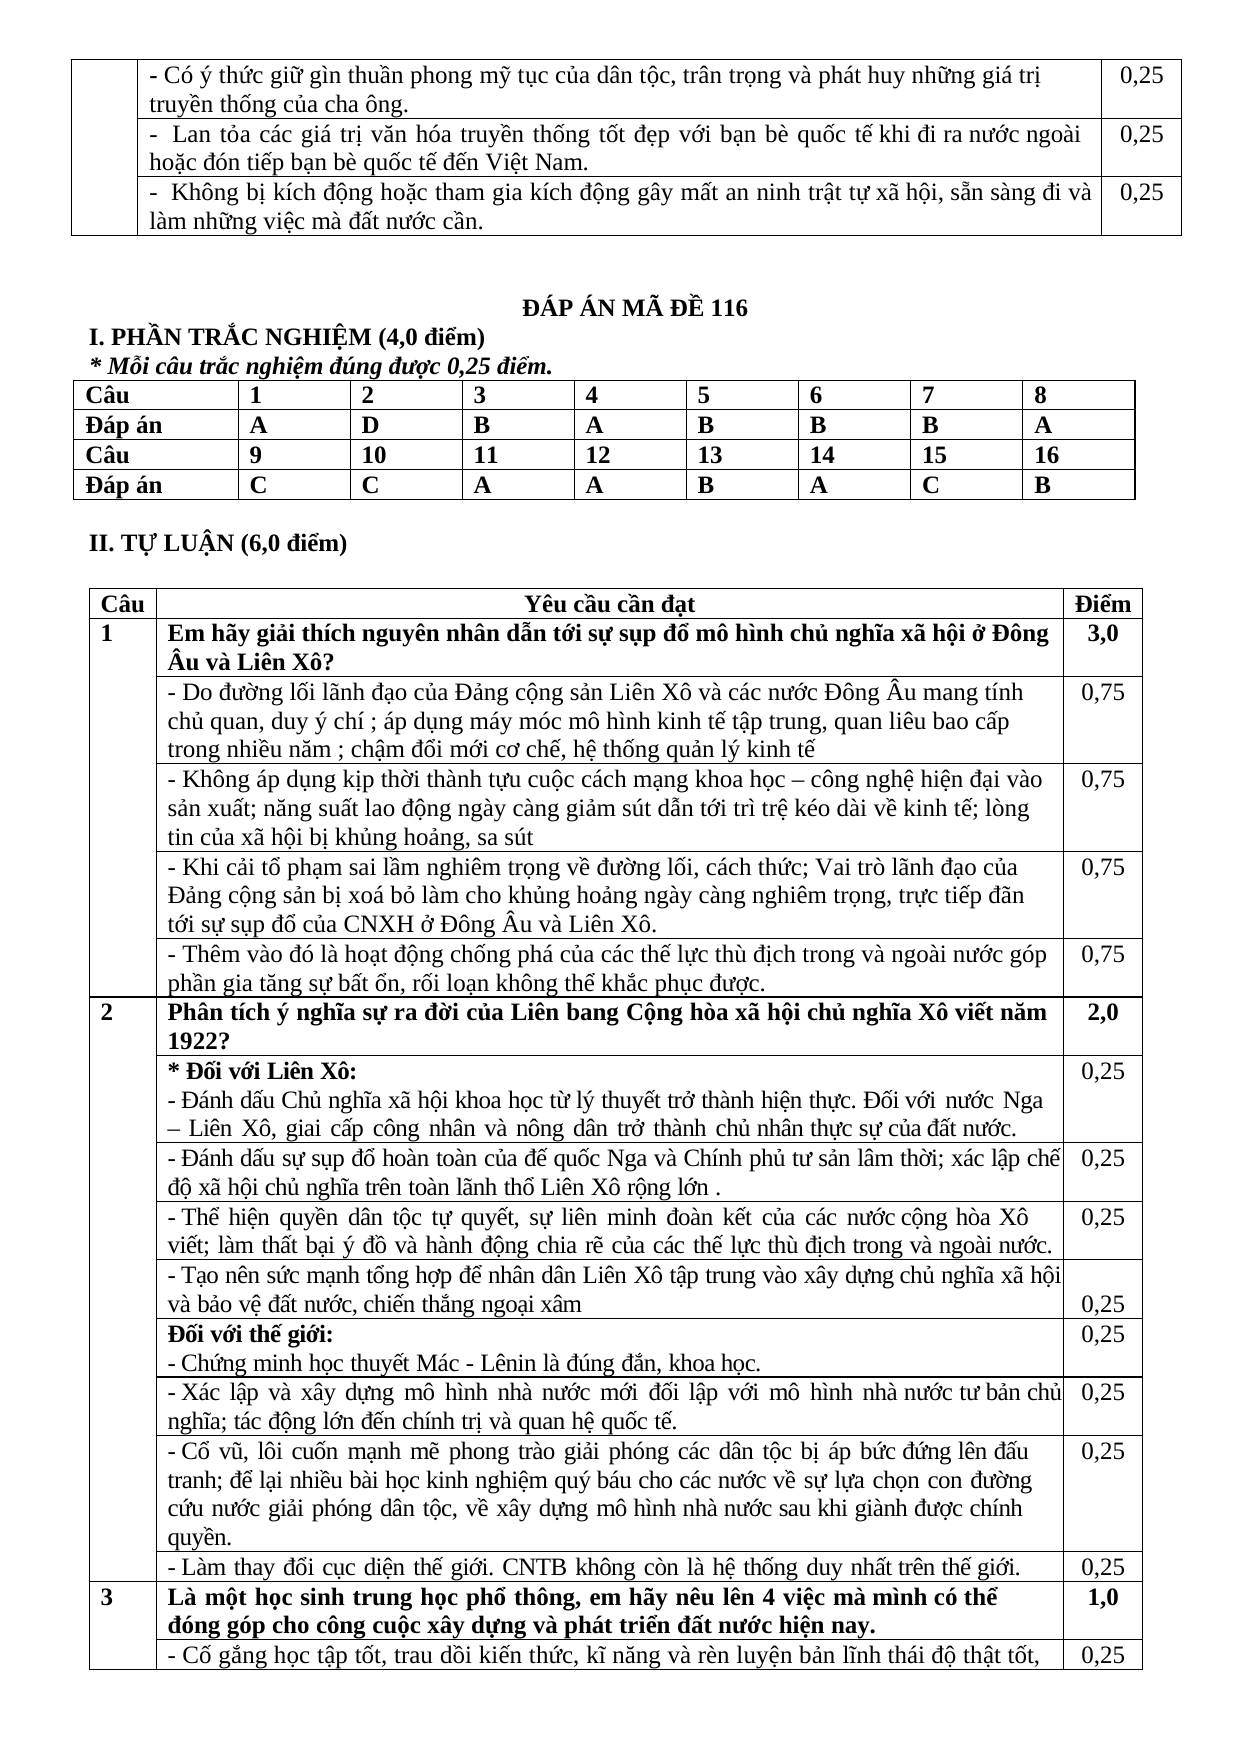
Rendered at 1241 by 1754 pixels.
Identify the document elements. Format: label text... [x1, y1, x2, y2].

table_cell Đáp án [74, 410, 238, 439]
table_cell A [575, 470, 686, 499]
table_cell C [351, 470, 462, 499]
table_cell 0,25 [1064, 1056, 1142, 1142]
table_cell 13 [687, 440, 798, 469]
table_header 1 [239, 381, 350, 409]
table_cell 0,25 [1102, 60, 1181, 118]
table_cell 0,25 [1064, 1436, 1142, 1551]
text II. TỰ LUẬN (6,0 điểm) [89, 528, 1181, 557]
table_cell B [687, 470, 798, 499]
table_cell - Thể hiện quyền dân tộc tự quyết, sự liên minh đoàn kết của các nước cộng hòa Xô viết; làm thất bại ý đồ và hành động chia rẽ của các thế lực thù địch trong và ngoài nước. [157, 1202, 1063, 1259]
table_cell - Do đường lối lãnh đạo của Đảng cộng sản Liên Xô và các nước Đông Âu mang tính chủ quan, duy ý chí ; áp dụng máy móc mô hình kinh tế tập trung, quan liêu bao cấp trong nhiều năm ; chậm đổi mới cơ chế, hệ thống quản lý kinh tế [157, 677, 1063, 763]
table_cell B [911, 410, 1022, 439]
table_cell 2,0 [1064, 998, 1142, 1055]
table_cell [157, 1640, 1063, 1669]
text * Mỗi câu trắc nghiệm đúng được 0,25 điểm. [89, 351, 1181, 379]
table_header 5 [687, 381, 798, 409]
table_cell - Không áp dụng kịp thời thành tựu cuộc cách mạng khoa học – công nghệ hiện đại vào sản xuất; năng suất lao động ngày càng giảm sút dẫn tới trì trệ kéo dài về kinh tế; lòng tin của xã hội bị khủng hoảng, sa sút [157, 764, 1063, 851]
table_cell 0,75 [1064, 764, 1142, 851]
table_cell 1,0 [1064, 1582, 1142, 1639]
table_cell - Có ý thức giữ gìn thuần phong mỹ tục của dân tộc, trân trọng và phát huy những giá trị truyền thống của cha ông. [138, 60, 1101, 118]
table_header Câu [90, 589, 156, 617]
table_cell 15 [911, 440, 1022, 469]
table_cell 0,25 [1064, 1260, 1142, 1318]
table_header Điểm [1064, 589, 1142, 617]
table_cell B [1023, 470, 1134, 499]
table_cell 10 [351, 440, 462, 469]
table_cell - Tạo nên sức mạnh tổng hợp để nhân dân Liên Xô tập trung vào xây dựng chủ nghĩa xã hội và bảo vệ đất nước, chiến thắng ngoại xâm [157, 1260, 1063, 1318]
table_cell * Đối với Liên Xô: - Đánh dấu Chủ nghĩa xã hội khoa học từ lý thuyết trở thành hiện thực. Đối với nước Nga – Liên Xô, giai cấp công nhân và nông dân trở thành chủ nhân thực sự của đất nước. [157, 1056, 1063, 1142]
table_cell A [575, 410, 686, 439]
table_cell C [239, 470, 350, 499]
table_cell C [911, 470, 1022, 499]
table_header 2 [351, 381, 462, 409]
table_cell 0,25 [1064, 1378, 1142, 1435]
table_header Yêu cầu cần đạt [157, 589, 1063, 617]
table_cell A [799, 470, 910, 499]
table_cell 0,25 [1064, 1640, 1142, 1669]
table_cell 3,0 [1064, 619, 1142, 676]
table_cell 16 [1023, 440, 1134, 469]
table_cell A [1023, 410, 1134, 439]
table_cell 11 [463, 440, 574, 469]
table_header 6 [799, 381, 910, 409]
table_cell - Lan tỏa các giá trị văn hóa truyền thống tốt đẹp với bạn bè quốc tế khi đi ra nước ngoài hoặc đón tiếp bạn bè quốc tế đến Việt Nam. [138, 119, 1101, 176]
table_header 8 [1023, 381, 1134, 409]
table_cell 0,25 [1064, 1202, 1142, 1259]
table_cell 0,25 [1064, 1552, 1142, 1581]
table_header 3 [463, 381, 574, 409]
table_cell D [351, 410, 462, 439]
table_cell 9 [239, 440, 350, 469]
table_cell Câu [74, 440, 238, 469]
table_cell - Khi cải tổ phạm sai lầm nghiêm trọng về đường lối, cách thức; Vai trò lãnh đạo của Đảng cộng sản bị xoá bỏ làm cho khủng hoảng ngày càng nghiêm trọng, trực tiếp đãn tới sự sụp đổ của CNXH ở Đông Âu và Liên Xô. [157, 852, 1063, 938]
table_cell - Không bị kích động hoặc tham gia kích động gây mất an ninh trật tự xã hội, sẵn sàng đi và làm những việc mà đất nước cần. [138, 177, 1101, 235]
table_cell B [687, 410, 798, 439]
table_header 4 [575, 381, 686, 409]
table_cell 0,75 [1064, 677, 1142, 763]
table_header Câu [74, 381, 238, 409]
text ĐÁP ÁN MÃ ĐỀ 116 [89, 293, 1181, 322]
table_cell 0,75 [1064, 852, 1142, 938]
table_cell B [463, 410, 574, 439]
table_cell 0,25 [1102, 119, 1181, 176]
table_cell Là một học sinh trung học phổ thông, em hãy nêu lên 4 việc mà mình có thể đóng góp cho công cuộc xây dựng và phát triển đất nước hiện nay. [157, 1582, 1063, 1639]
table_cell - Thêm vào đó là hoạt động chống phá của các thế lực thù địch trong và ngoài nước góp phần gia tăng sự bất ổn, rối loạn không thể khắc phục được. [157, 939, 1063, 996]
table_cell - Xác lập và xây dựng mô hình nhà nước mới đối lập với mô hình nhà nước tư bản chủ nghĩa; tác động lớn đến chính trị và quan hệ quốc tế. [157, 1378, 1063, 1435]
table_cell 0,75 [1064, 939, 1142, 996]
table_cell - Cổ vũ, lôi cuốn mạnh mẽ phong trào giải phóng các dân tộc bị áp bức đứng lên đấu tranh; để lại nhiều bài học kinh nghiệm quý báu cho các nước về sự lựa chọn con đường cứu nước giải phóng dân tộc, về xây dựng mô hình nhà nước sau khi giành được chính quyền. [157, 1436, 1063, 1551]
table_cell 0,25 [1064, 1319, 1142, 1376]
table_cell 3 [90, 1582, 156, 1669]
table_header 7 [911, 381, 1022, 409]
table_cell - Làm thay đổi cục diện thế giới. CNTB không còn là hệ thống duy nhất trên thế giới. [157, 1552, 1063, 1581]
table_cell 1 [90, 619, 156, 996]
table_cell 0,25 [1064, 1143, 1142, 1201]
table_cell - Đánh dấu sự sụp đổ hoàn toàn của đế quốc Nga và Chính phủ tư sản lâm thời; xác lập chế độ xã hội chủ nghĩa trên toàn lãnh thổ Liên Xô rộng lớn . [157, 1143, 1063, 1201]
table_cell Đáp án [74, 470, 238, 499]
table_cell 0,25 [1102, 177, 1181, 235]
table_cell Em hãy giải thích nguyên nhân dẫn tới sự sụp đổ mô hình chủ nghĩa xã hội ở Đông Âu và Liên Xô? [157, 619, 1063, 676]
table_cell A [239, 410, 350, 439]
table_cell 12 [575, 440, 686, 469]
table_cell B [799, 410, 910, 439]
text I. PHẦN TRẮC NGHIỆM (4,0 điểm) [89, 322, 1181, 351]
table_cell 14 [799, 440, 910, 469]
table_cell A [463, 470, 574, 499]
table_cell Phân tích ý nghĩa sự ra đời của Liên bang Cộng hòa xã hội chủ nghĩa Xô viết năm 1922? [157, 998, 1063, 1055]
table_cell Đối với thế giới: - Chứng minh học thuyết Mác - Lênin là đúng đắn, khoa học. [157, 1319, 1063, 1376]
table_cell 2 [90, 998, 156, 1581]
